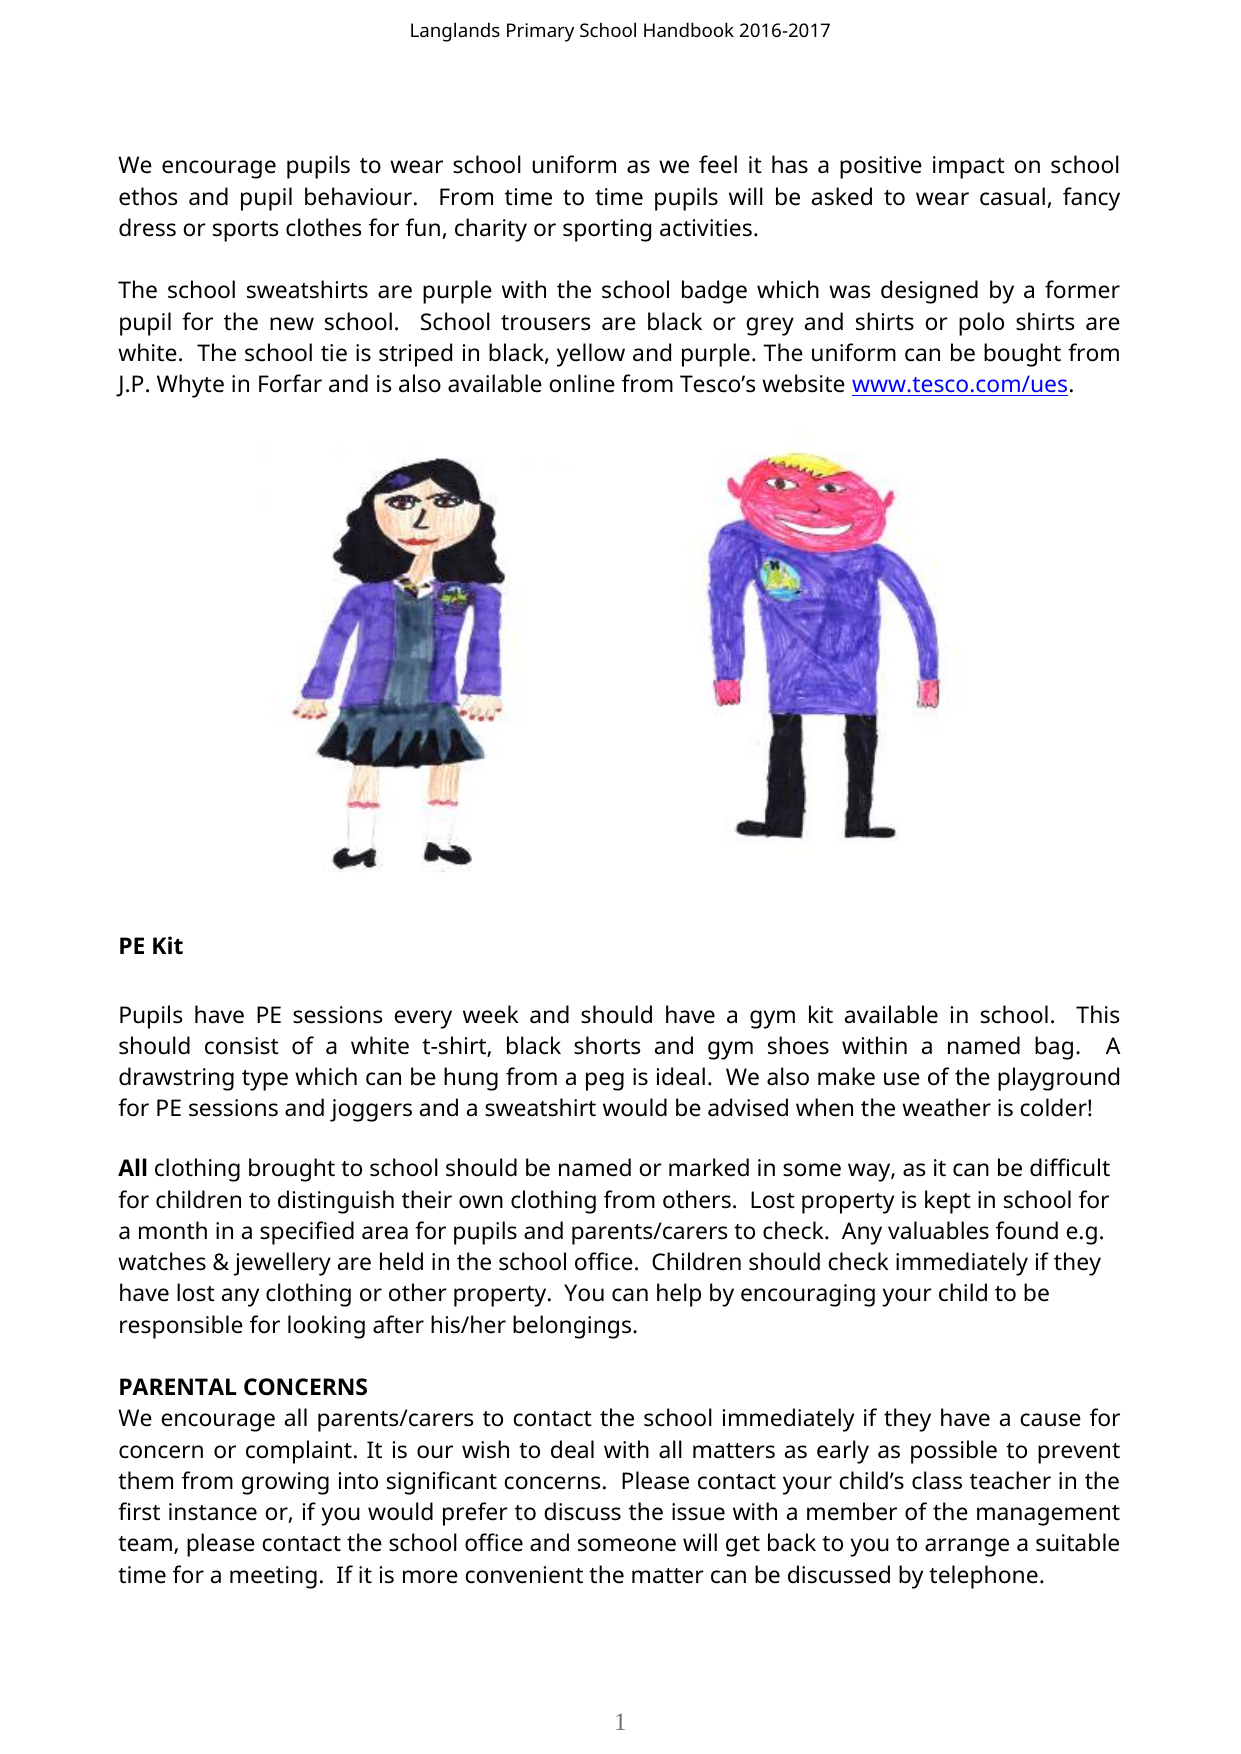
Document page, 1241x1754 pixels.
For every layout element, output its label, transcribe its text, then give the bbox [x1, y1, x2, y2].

text The school sweatshirts are purple with the school badge which was designed by a former pupil for the new school. School trousers are black or grey and shirts or polo shirts are white. The school tie is striped in black, yellow and purple. The uniform can be bought from J.P. Whyte in Forfar and is also available online from Tesco’s website www.tesco.com/ues. [118, 274, 1122, 399]
text All clothing brought to school should be named or marked in some way, as it can be difficult for children to distinguish their own clothing from others. Lost property is kept in school for a month in a specified area for pupils and parents/carers to check. Any valuables found e.g. watches & jewellery are held in the school office. Children should check immediately if they have lost any clothing or other property. You can help by encouraging your child to be responsible for looking after his/her belongings. [118, 1152, 1122, 1340]
text Pupils have PE sessions every week and should have a gym kit available in school. This should consist of a white t-shirt, black shorts and gym shoes within a named bag. A drawstring type which can be hung from a peg is ideal. We also make use of the playground for PE sessions and joggers and a sweatshirt would be advised when the weather is colder! [118, 999, 1122, 1124]
text PARENTAL CONCERNS [118, 1371, 1122, 1402]
text We encourage pupils to wear school uniform as we feel it has a positive impact on school ethos and pupil behaviour. From time to time pupils will be asked to wear casual, fancy dress or sports clothes for fun, charity or sporting activities. [118, 149, 1122, 243]
subtitle PE Kit [118, 930, 1122, 961]
text We encourage all parents/carers to contact the school immediately if they have a cause for concern or complaint. It is our wish to deal with all matters as early as possible to prevent them from growing into significant concerns. Please contact your child’s class teacher in the first instance or, if you would prefer to discuss the issue with a member of the management team, please contact the school office and someone will get back to you to arrange a suitable time for a meeting. If it is more convenient the matter can be discussed by telephone. [118, 1402, 1122, 1590]
picture [247, 430, 994, 874]
